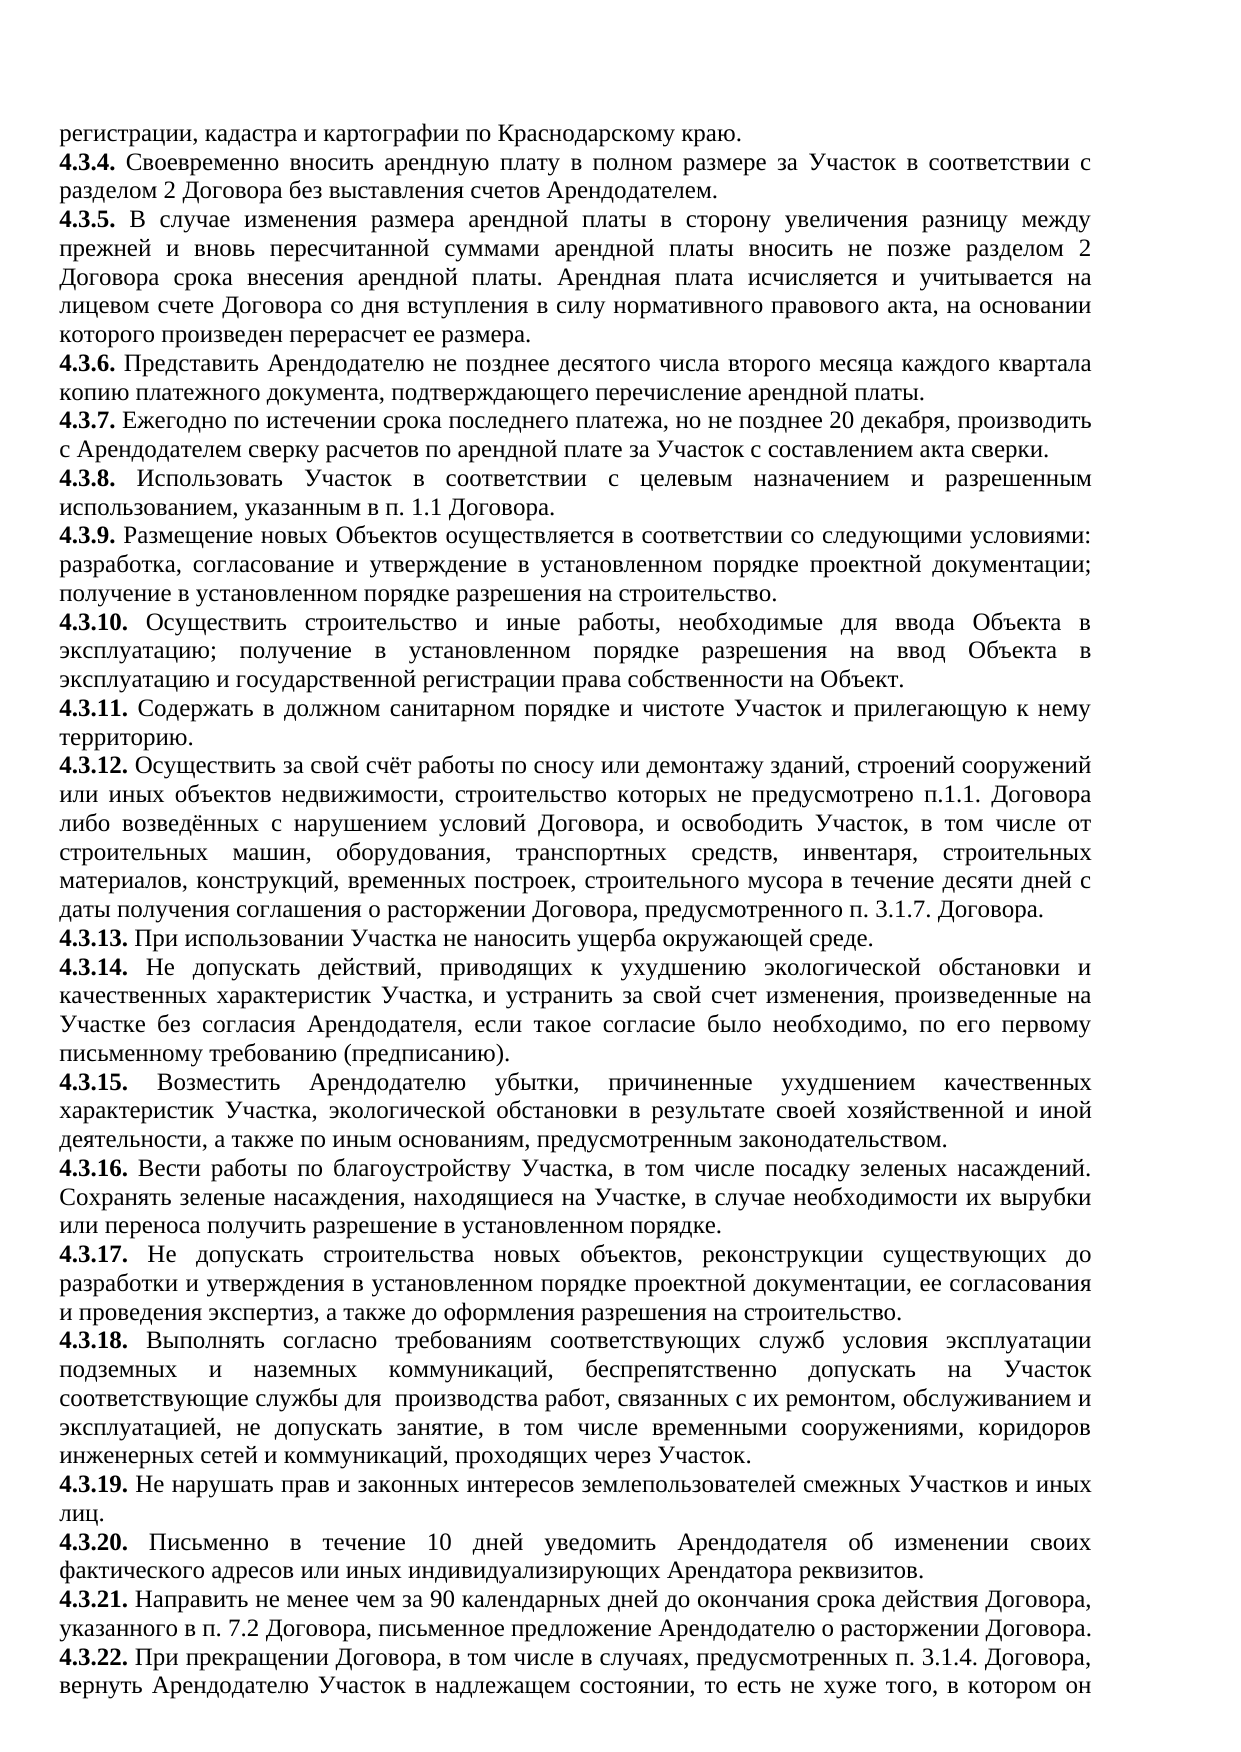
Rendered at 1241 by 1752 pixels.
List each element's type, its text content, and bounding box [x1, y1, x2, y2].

text 4.3.18. Выполнять согласно требованиям соответствующих служб условия эксплуатации подземных и наземных коммуникаций, беспрепятственно допускать на Участок соответствующие службы для производства работ, связанных с их ремонтом, обслуживанием и эксплуатацией, не допускать занятие, в том числе временными сооружениями, коридоров инженерных сетей и коммуникаций, проходящих через Участок. [59, 1326, 1092, 1469]
text 4.3.8. Использовать Участок в соответствии с целевым назначением и разрешенным использованием, указанным в п. 1.1 Договора. [59, 463, 1092, 521]
text 4.3.17. Не допускать строительства новых объектов, реконструкции существующих до разработки и утверждения в установленном порядке проектной документации, ее согласования и проведения экспертиз, а также до оформления разрешения на строительство. [59, 1239, 1092, 1326]
text 4.3.4. Своевременно вносить арендную плату в полном размере за Участок в соответствии с разделом 2 Договора без выставления счетов Арендодателем. [59, 147, 1092, 204]
text 4.3.16. Вести работы по благоустройству Участка, в том числе посадку зеленых насаждений. Сохранять зеленые насаждения, находящиеся на Участке, в случае необходимости их вырубки или переноса получить разрешение в установленном порядке. [59, 1153, 1092, 1239]
text 4.3.14. Не допускать действий, приводящих к ухудшению экологической обстановки и качественных характеристик Участка, и устранить за свой счет изменения, произведенные на Участке без согласия Арендодателя, если такое согласие было необходимо, по его первому письменному требованию (предписанию). [59, 952, 1092, 1067]
text 4.3.12. Осуществить за свой счёт работы по сносу или демонтажу зданий, строений сооружений или иных объектов недвижимости, строительство которых не предусмотрено п.1.1. Договора либо возведённых с нарушением условий Договора, и освободить Участок, в том числе от строительных машин, оборудования, транспортных средств, инвентаря, строительных материалов, конструкций, временных построек, строительного мусора в течение десяти дней с даты получения соглашения о расторжении Договора, предусмотренного п. 3.1.7. Договора. [59, 751, 1092, 923]
text 4.3.15. Возместить Арендодателю убытки, причиненные ухудшением качественных характеристик Участка, экологической обстановки в результате своей хозяйственной и иной деятельности, а также по иным основаниям, предусмотренным законодательством. [59, 1067, 1092, 1153]
text 4.3.11. Содержать в должном санитарном порядке и чистоте Участок и прилегающую к нему территорию. [59, 693, 1092, 751]
text 4.3.10. Осуществить строительство и иные работы, необходимые для ввода Объекта в эксплуатацию; получение в установленном порядке разрешения на ввод Объекта в эксплуатацию и государственной регистрации права собственности на Объект. [59, 607, 1092, 693]
text 4.3.21. Направить не менее чем за 90 календарных дней до окончания срока действия Договора, указанного в п. 7.2 Договора, письменное предложение Арендодателю о расторжении Договора. [59, 1584, 1092, 1642]
text 4.3.9. Размещение новых Объектов осуществляется в соответствии со следующими условиями: разработка, согласование и утверждение в установленном порядке проектной документации; получение в установленном порядке разрешения на строительство. [59, 521, 1092, 607]
text 4.3.13. При использовании Участка не наносить ущерба окружающей среде. [59, 923, 1092, 952]
text 4.3.6. Представить Арендодателю не позднее десятого числа второго месяца каждого квартала копию платежного документа, подтверждающего перечисление арендной платы. [59, 348, 1092, 406]
text 4.3.19. Не нарушать прав и законных интересов землепользователей смежных Участков и иных лиц. [59, 1469, 1092, 1527]
text 4.3.7. Ежегодно по истечении срока последнего платежа, но не позднее 20 декабря, производить с Арендодателем сверку расчетов по арендной плате за Участок с составлением акта сверки. [59, 406, 1092, 463]
text 4.3.5. В случае изменения размера арендной платы в сторону увеличения разницу между прежней и вновь пересчитанной суммами арендной платы вносить не позже разделом 2 Договора срока внесения арендной платы. Арендная плата исчисляется и учитывается на лицевом счете Договора со дня вступления в силу нормативного правового акта, на основании которого произведен перерасчет ее размера. [59, 204, 1092, 348]
text 4.3.20. Письменно в течение 10 дней уведомить Арендодателя об изменении своих фактического адресов или иных индивидуализирующих Арендатора реквизитов. [59, 1527, 1092, 1584]
